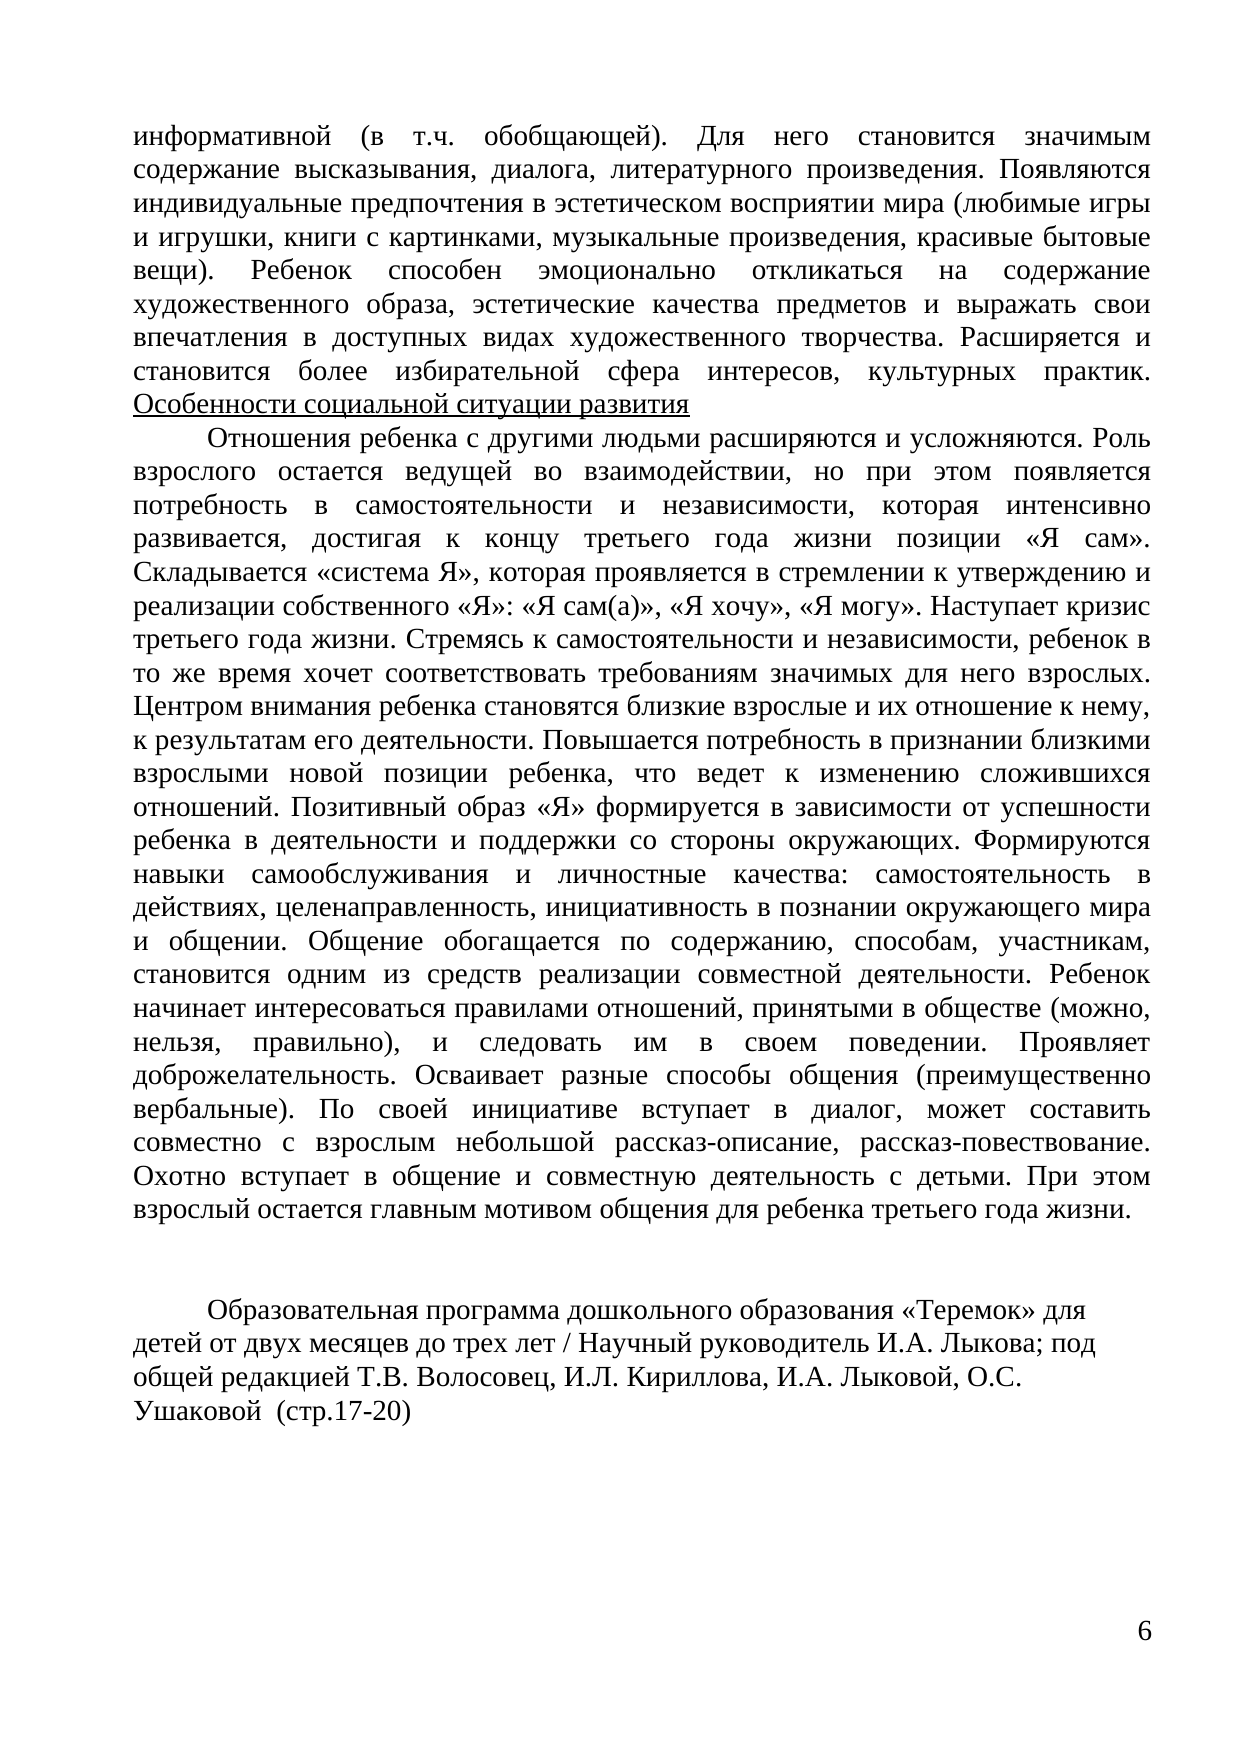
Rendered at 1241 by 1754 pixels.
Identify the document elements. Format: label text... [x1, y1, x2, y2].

text Отношения ребенка с другими людьми расширяются и усложняются. Роль взрослого остается ведущей во взаимодействии, но при этом появляется потребность в самостоятельности и независимости, которая интенсивно развивается, достигая к концу третьего года жизни позиции «Я сам». Складывается «система Я», которая проявляется в стремлении к утверждению и реализации собственного «Я»: «Я сам(а)», «Я хочу», «Я могу». Наступает кризис третьего года жизни. Стремясь к самостоятельности и независимости, ребенок в то же время хочет соответствовать требованиям значимых для него взрослых. Центром внимания ребенка становятся близкие взрослые и их отношение к нему, к результатам его деятельности. Повышается потребность в признании близкими взрослыми новой позиции ребенка, что ведет к изменению сложившихся отношений. Позитивный образ «Я» формируется в зависимости от успешности ребенка в деятельности и поддержки со стороны окружающих. Формируются навыки самообслуживания и личностные качества: самостоятельность в действиях, целенаправленность, инициативность в познании окружающего мира и общении. Общение обогащается по содержанию, способам, участникам, становится одним из средств реализации совместной деятельности. Ребенок начинает интересоваться правилами отношений, принятыми в обществе (можно, нельзя, правильно), и следовать им в своем поведении. Проявляет доброжелательность. Осваивает разные способы общения (преимущественно вербальные). По своей инициативе вступает в диалог, может составить совместно с взрослым небольшой рассказ-описание, рассказ-повествование. Охотно вступает в общение и совместную деятельность с детьми. При этом взрослый остается главным мотивом общения для ребенка третьего года жизни. [133, 420, 1152, 1225]
text Образовательная программа дошкольного образования «Теремок» для детей от двух месяцев до трех лет / Научный руководитель И.А. Лыкова; под общей редакцией Т.В. Волосовец, И.Л. Кириллова, И.А. Лыковой, О.С. Ушаковой (стр.17-20) [133, 1292, 1152, 1426]
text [133, 118, 1152, 420]
